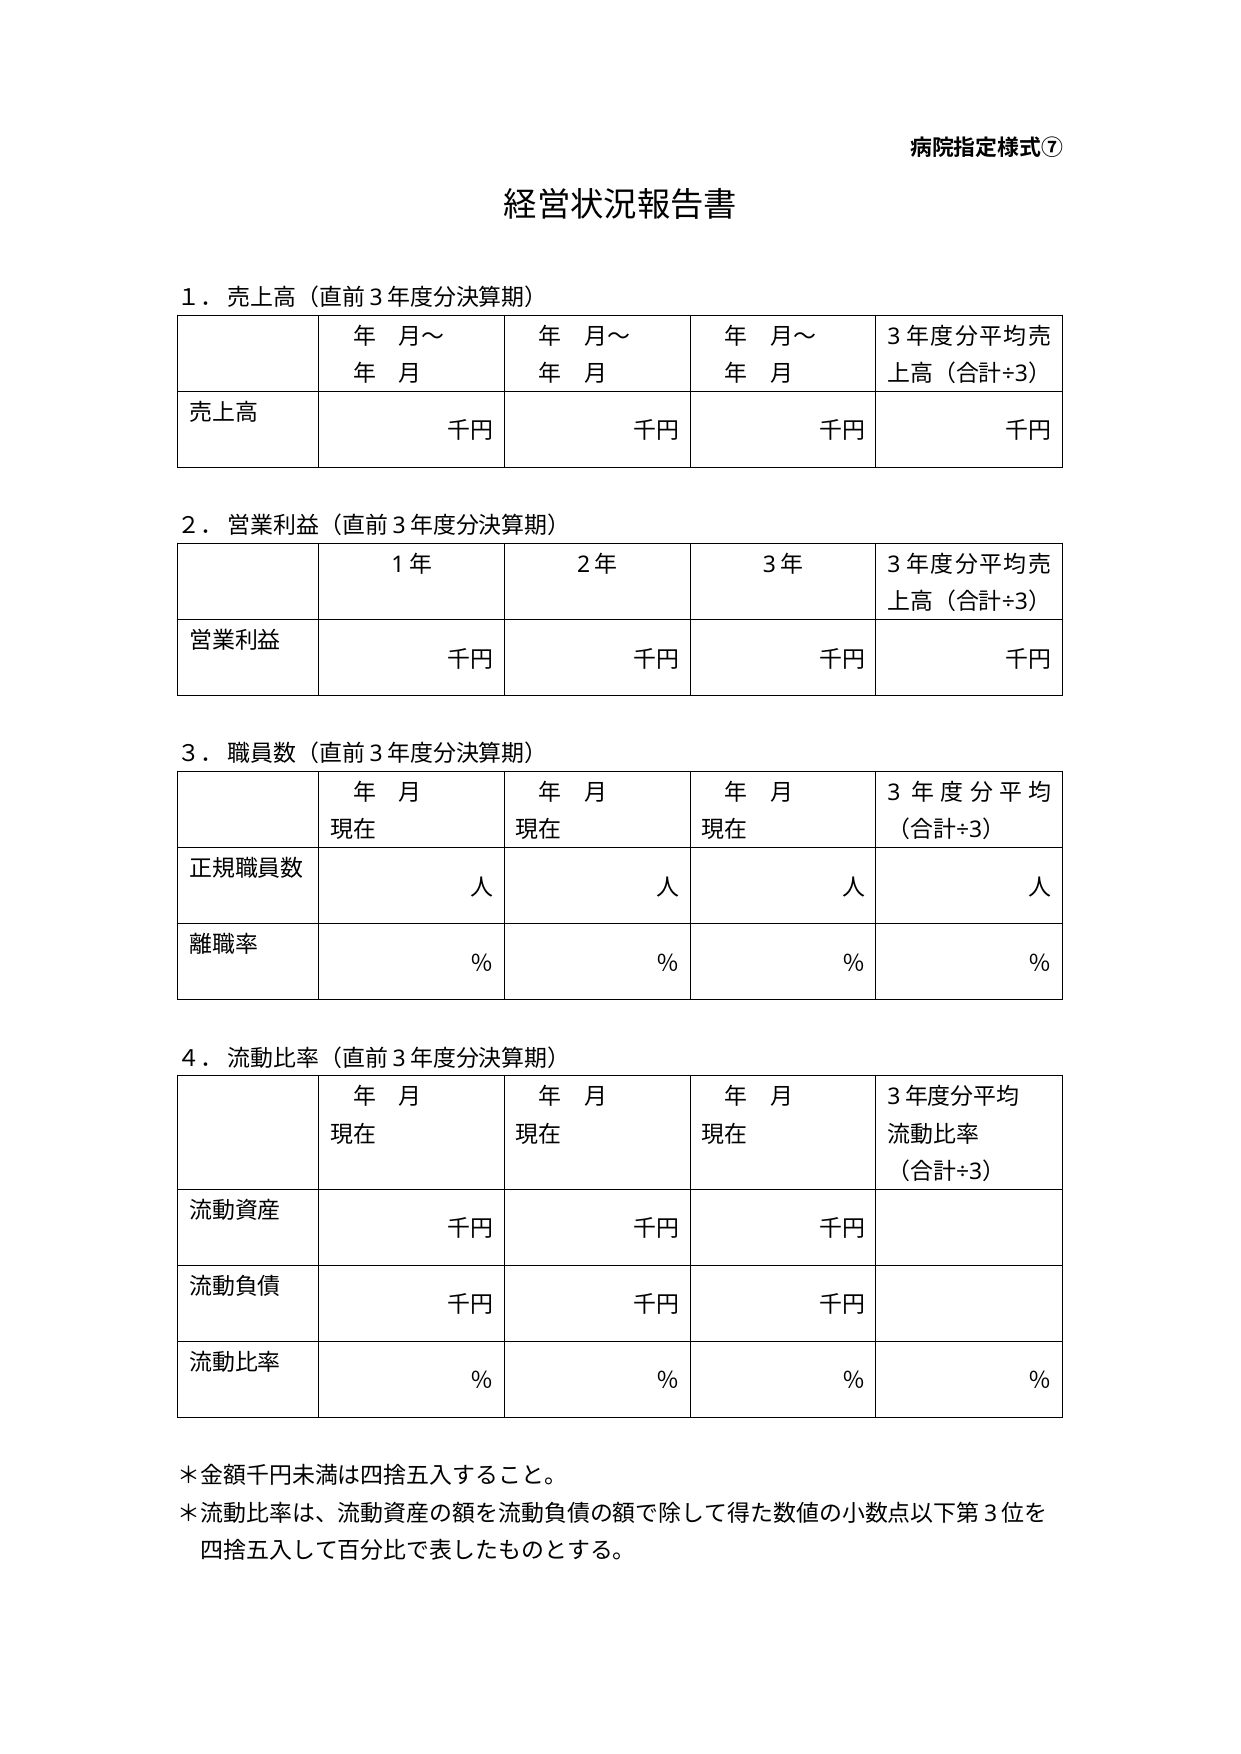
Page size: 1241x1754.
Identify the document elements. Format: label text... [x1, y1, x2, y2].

table_cell 流動負債 [178, 1266, 318, 1341]
table_cell 千円 [505, 392, 690, 467]
table_cell 千円 [876, 392, 1062, 467]
table_cell 人 [876, 848, 1062, 923]
table_cell ％ [319, 1342, 504, 1417]
table_header 3年度分平均 （合計÷3） [876, 772, 1062, 847]
table_cell ％ [319, 924, 504, 999]
table_header 年 月 現在 [505, 772, 690, 847]
table_header [178, 772, 318, 847]
table_header 年 月 現在 [319, 1076, 504, 1188]
table_header 年 月～ 年 月 [319, 316, 504, 391]
table_cell 人 [691, 848, 875, 923]
table_header 年 月 現在 [691, 1076, 875, 1188]
text 経営状況報告書 [177, 164, 1063, 239]
table_cell 千円 [505, 1190, 690, 1264]
table_header 年 月 現在 [505, 1076, 690, 1188]
table_cell 離職率 [178, 924, 318, 999]
table_cell ％ [505, 1342, 690, 1417]
list 営業利益（直前3年度分決算期） [177, 505, 1063, 543]
table_cell 売上高 [178, 392, 318, 467]
list 流動比率（直前3年度分決算期） [177, 1037, 1063, 1075]
table_cell 流動比率 [178, 1342, 318, 1417]
table_header 3年度分平均売上高（合計÷3） [876, 316, 1062, 391]
table_cell [876, 1266, 1062, 1341]
table_header 3年度分平均 流動比率 （合計÷3） [876, 1076, 1062, 1188]
table_header 年 月～ 年 月 [505, 316, 690, 391]
table_cell ％ [691, 924, 875, 999]
table_cell 千円 [319, 392, 504, 467]
table_cell [876, 1190, 1062, 1264]
table_cell ％ [691, 1342, 875, 1417]
table_cell ％ [876, 1342, 1062, 1417]
table_cell 千円 [319, 1266, 504, 1341]
table_header 3年度分平均売上高（合計÷3） [876, 544, 1062, 619]
text ＊流動比率は、流動資産の額を流動負債の額で除して得た数値の小数点以下第3位を四捨五入して百分比で表したものとする。 [177, 1493, 1063, 1568]
table_header 3年 [691, 544, 875, 619]
table_cell 千円 [505, 1266, 690, 1341]
table_cell 千円 [505, 620, 690, 695]
table_header 年 月 現在 [691, 772, 875, 847]
table_header 2年 [505, 544, 690, 619]
table_cell 千円 [876, 620, 1062, 695]
table_header 1年 [319, 544, 504, 619]
table_header [178, 544, 318, 619]
text 病院指定様式⑦ [177, 127, 1063, 164]
table_header 年 月～ 年 月 [691, 316, 875, 391]
table_cell 千円 [691, 620, 875, 695]
table_cell 営業利益 [178, 620, 318, 695]
list 職員数（直前3年度分決算期） [177, 733, 1063, 771]
table_header 年 月 現在 [319, 772, 504, 847]
table_cell 千円 [319, 620, 504, 695]
table_cell 千円 [691, 1190, 875, 1264]
table_cell 人 [505, 848, 690, 923]
table_header [178, 316, 318, 391]
list 売上高（直前3年度分決算期） [177, 277, 1063, 314]
table_cell 千円 [319, 1190, 504, 1264]
table_cell ％ [505, 924, 690, 999]
table_cell 流動資産 [178, 1190, 318, 1264]
table_cell 千円 [691, 1266, 875, 1341]
table_cell 千円 [691, 392, 875, 467]
table_cell 人 [319, 848, 504, 923]
table_cell 正規職員数 [178, 848, 318, 923]
table_cell ％ [876, 924, 1062, 999]
text ＊金額千円未満は四捨五入すること。 [177, 1455, 1063, 1493]
table_header [178, 1076, 318, 1188]
